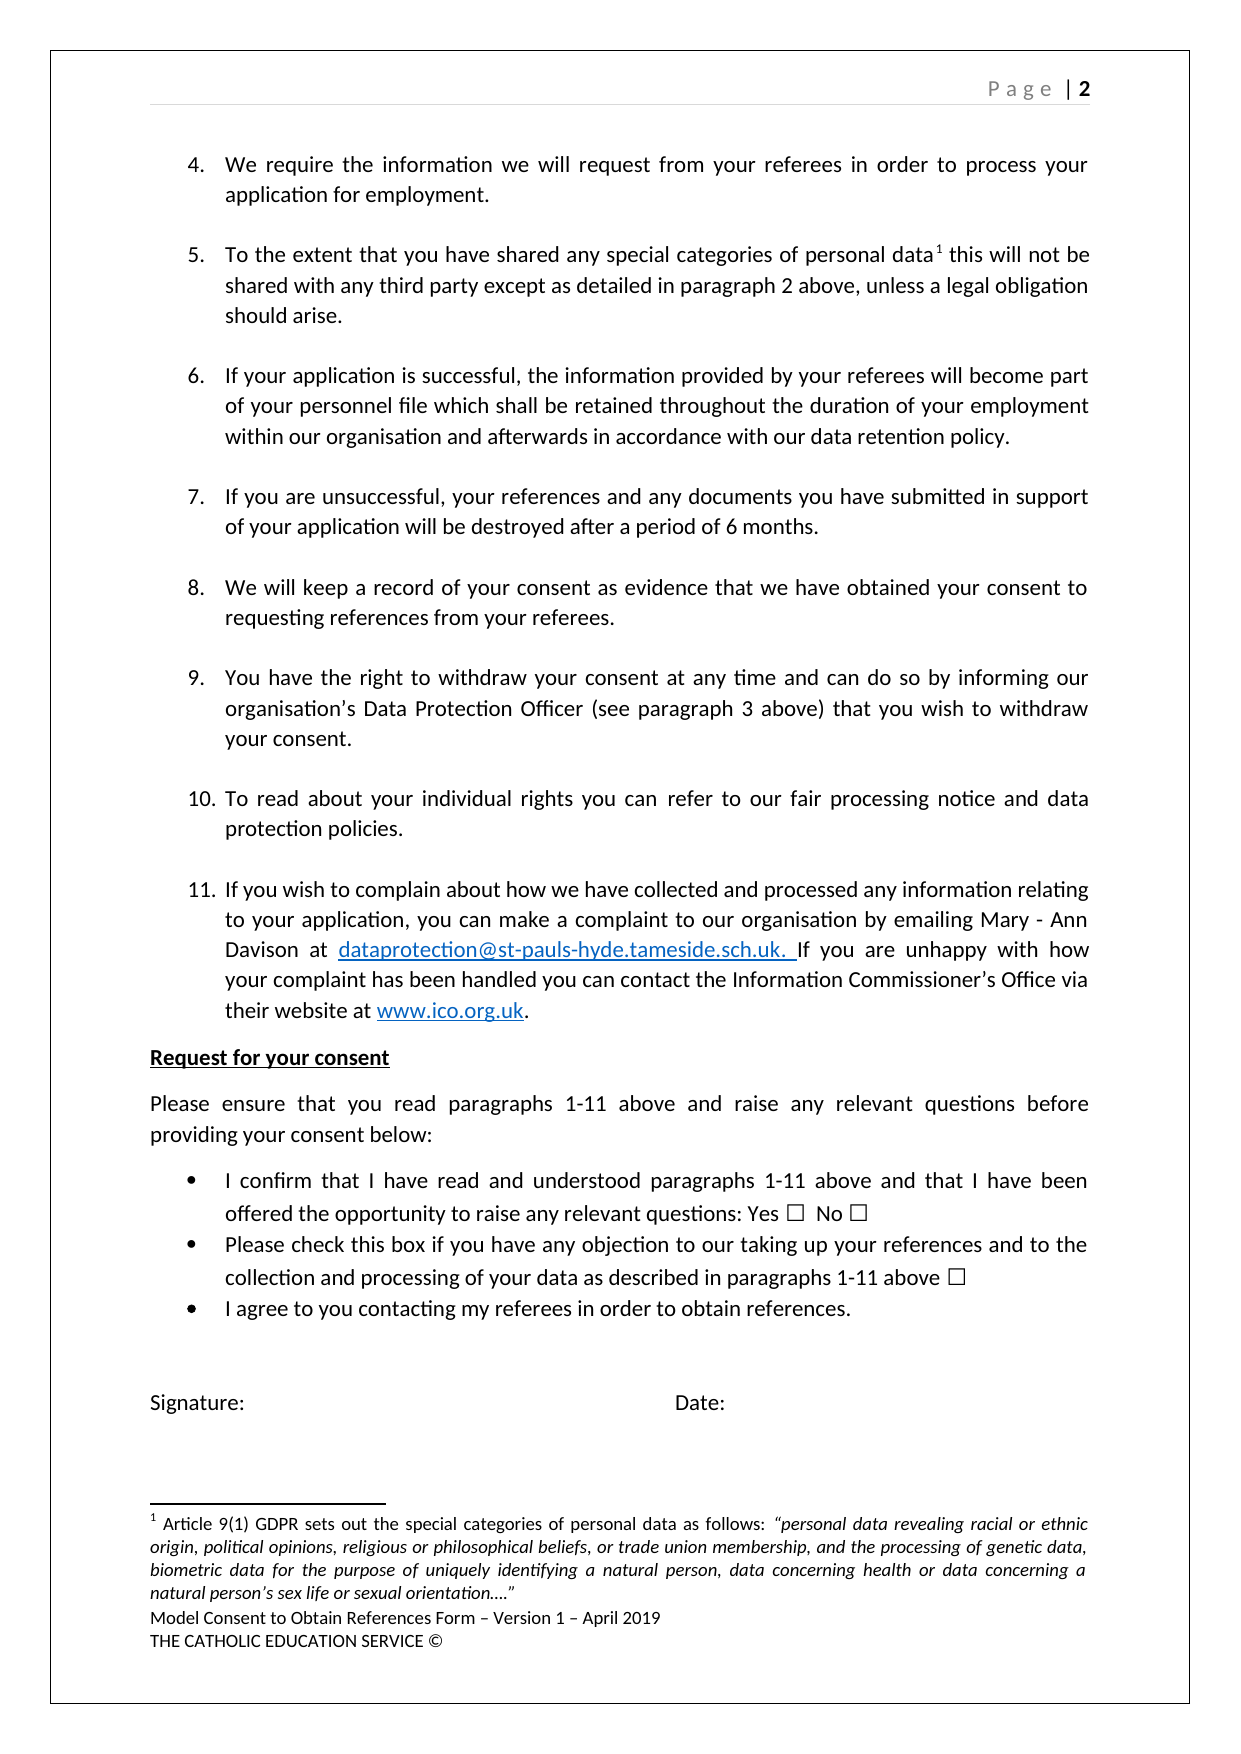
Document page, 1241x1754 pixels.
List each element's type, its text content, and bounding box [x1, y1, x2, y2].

list If you wish to complain about how we have collected and processed any information relating to your application, you can make a complaint to our organisation by emailing Mary - Ann Davison at dataprotection@st-pauls-hyde.tameside.sch.uk. If you are unhappy with how your complaint has been handled you can contact the Information Commissioner’s Office via their website at www.ico.org.uk. [187, 875, 1090, 1024]
text Signature: Date: [150, 1388, 1090, 1416]
list I confirm that I have read and understood paragraphs 1-11 above and that I have been offered the opportunity to raise any relevant questions: Yes No [187, 1167, 1090, 1228]
list We require the information we will request from your referees in order to process your application for employment. [187, 150, 1090, 208]
list Please check this box if you have any objection to our taking up your references and to the collection and processing of your data as described in paragraphs 1-11 above [187, 1231, 1090, 1292]
list You have the right to withdraw your consent at any time and can do so by informing our organisation’s Data Protection Officer (see paragraph 3 above) that you wish to withdraw your consent. [187, 663, 1090, 752]
text Request for your consent [150, 1043, 1090, 1071]
list To read about your individual rights you can refer to our fair processing notice and data protection policies. [187, 784, 1090, 843]
list We will keep a record of your consent as evidence that we have obtained your consent to requesting references from your referees. [187, 573, 1090, 631]
list I agree to you contacting my referees in order to obtain references. [187, 1294, 1090, 1323]
list If your application is successful, the information provided by your referees will become part of your personnel file which shall be retained throughout the duration of your employment within our organisation and afterwards in accordance with our data retention policy. [187, 361, 1090, 450]
text Please ensure that you read paragraphs 1-11 above and raise any relevant questions before providing your consent below: [150, 1089, 1090, 1148]
list To the extent that you have shared any special categories of personal data this will not be shared with any third party except as detailed in paragraph 2 above, unless a legal obligation should arise. [187, 241, 1090, 329]
list If you are unsuccessful, your references and any documents you have submitted in support of your application will be destroyed after a period of 6 months. [187, 482, 1090, 541]
